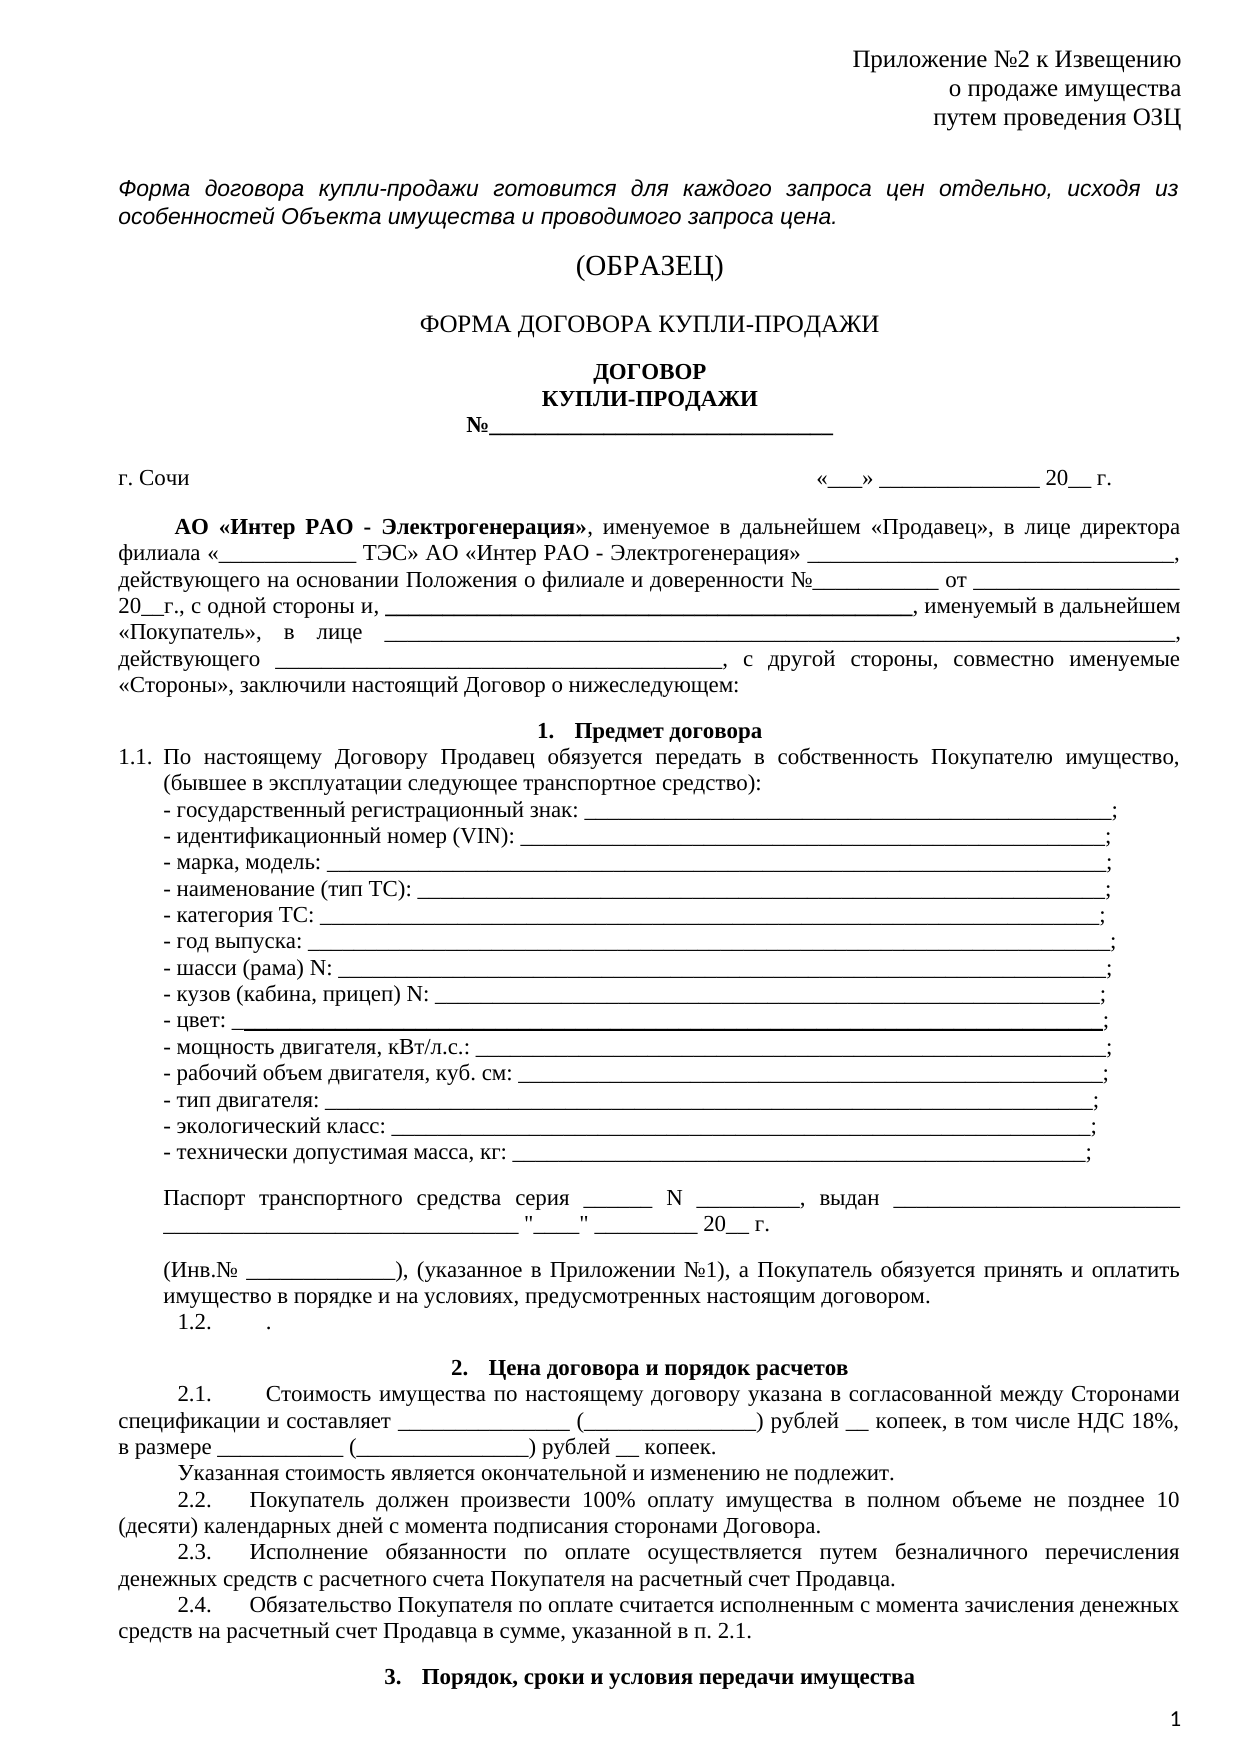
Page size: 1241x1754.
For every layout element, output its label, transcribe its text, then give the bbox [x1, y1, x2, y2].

text - идентификационный номер (VIN): ___________________________________________________; [163, 822, 1181, 848]
text г. Сочи «___» ______________ 20__ г. [118, 464, 1181, 490]
text - тип двигателя: ___________________________________________________________________; [163, 1086, 1181, 1112]
text Форма договора купли-продажи готовится для каждого запроса цен отдельно, исходя из особенностей Объекта имущества и проводимого запроса цена. [118, 174, 1181, 229]
list По настоящему Договору Продавец обязуется передать в собственность Покупателю имущество, (бывшее в эксплуатации следующее транспортное средство): [118, 743, 1181, 796]
text АО «Интер РАО - Электрогенерация», именуемое в дальнейшем «Продавец», в лице директора филиала «____________ ТЭС» АО «Интер РАО - Электрогенерация» ________________________________, действующего на основании Положения о филиале и доверенности №___________ от __________________ 20__г., с одной стороны и, ______________________________________________, именуемый в дальнейшем «Покупатель», в лице _____________________________________________________________________, действующего _______________________________________, с другой стороны, совместно именуемые «Стороны», заключили настоящий Договор о нижеследующем: [118, 513, 1181, 697]
text - цвет: ____________________________________________________________________________; [163, 1007, 1181, 1033]
text Указанная стоимость является окончательной и изменению не подлежит. [118, 1459, 1181, 1486]
text Приложение №2 к Извещению [118, 44, 1181, 73]
list . [118, 1308, 1181, 1335]
text - мощность двигателя, кВт/л.с.: _______________________________________________________; [163, 1033, 1181, 1059]
text купли-продажи [118, 384, 1181, 411]
text - категория ТС: ____________________________________________________________________; [163, 901, 1181, 927]
text - год выпуска: ______________________________________________________________________; [163, 927, 1181, 954]
list Покупатель должен произвести 100% оплату имущества в полном объеме не позднее 10 (десяти) календарных дней с момента подписания сторонами Договора. [118, 1486, 1181, 1538]
list Цена договора и порядок расчетов [118, 1354, 1181, 1380]
text - кузов (кабина, прицеп) N: __________________________________________________________; [163, 980, 1181, 1007]
list Стоимость имущества по настоящему договору указана в согласованной между Сторонами спецификации и составляет _______________ (_______________) рублей __ копеек, в том числе НДС 18%, в размере ___________ (_______________) рублей __ копеек. [118, 1380, 1181, 1459]
text ФОРМА ДОГОВОРА КУПЛИ-ПРОДАЖИ [118, 309, 1181, 337]
text - технически допустимая масса, кг: __________________________________________________; [163, 1138, 1181, 1165]
list Порядок, сроки и условия передачи имущества [118, 1663, 1181, 1689]
list Исполнение обязанности по оплате осуществляется путем безналичного перечисления денежных средств с расчетного счета Покупателя на расчетный счет Продавца. [118, 1538, 1181, 1591]
text Паспорт транспортного средства серия ______ N _________, выдан _________________________ _______________________________ "____" _________ 20__ г. [163, 1184, 1181, 1237]
text путем проведения ОЗЦ [118, 102, 1181, 131]
text (Инв.№ _____________), (указанное в Приложении №1), а Покупатель обязуется принять и оплатить имущество в порядке и на условиях, предусмотренных настоящим договором. [163, 1256, 1181, 1308]
text (ОБРАЗЕЦ) [118, 248, 1181, 282]
text - марка, модель: ____________________________________________________________________; [163, 848, 1181, 875]
list Обязательство Покупателя по оплате считается исполненным с момента зачисления денежных средств на расчетный счет Продавца в сумме, указанной в п. 2.1. [118, 1591, 1181, 1644]
text - шасси (рама) N: ___________________________________________________________________; [163, 954, 1181, 980]
text - наименование (тип ТС): ____________________________________________________________; [163, 875, 1181, 901]
text - рабочий объем двигателя, куб. см: ___________________________________________________; [163, 1059, 1181, 1086]
text Договор [118, 358, 1181, 384]
text №______________________________ [118, 411, 1181, 437]
text - государственный регистрационный знак: ______________________________________________; [163, 796, 1181, 822]
list Предмет договора [118, 717, 1181, 743]
text - экологический класс: _____________________________________________________________; [163, 1112, 1181, 1138]
text о продаже имущества [118, 73, 1181, 102]
